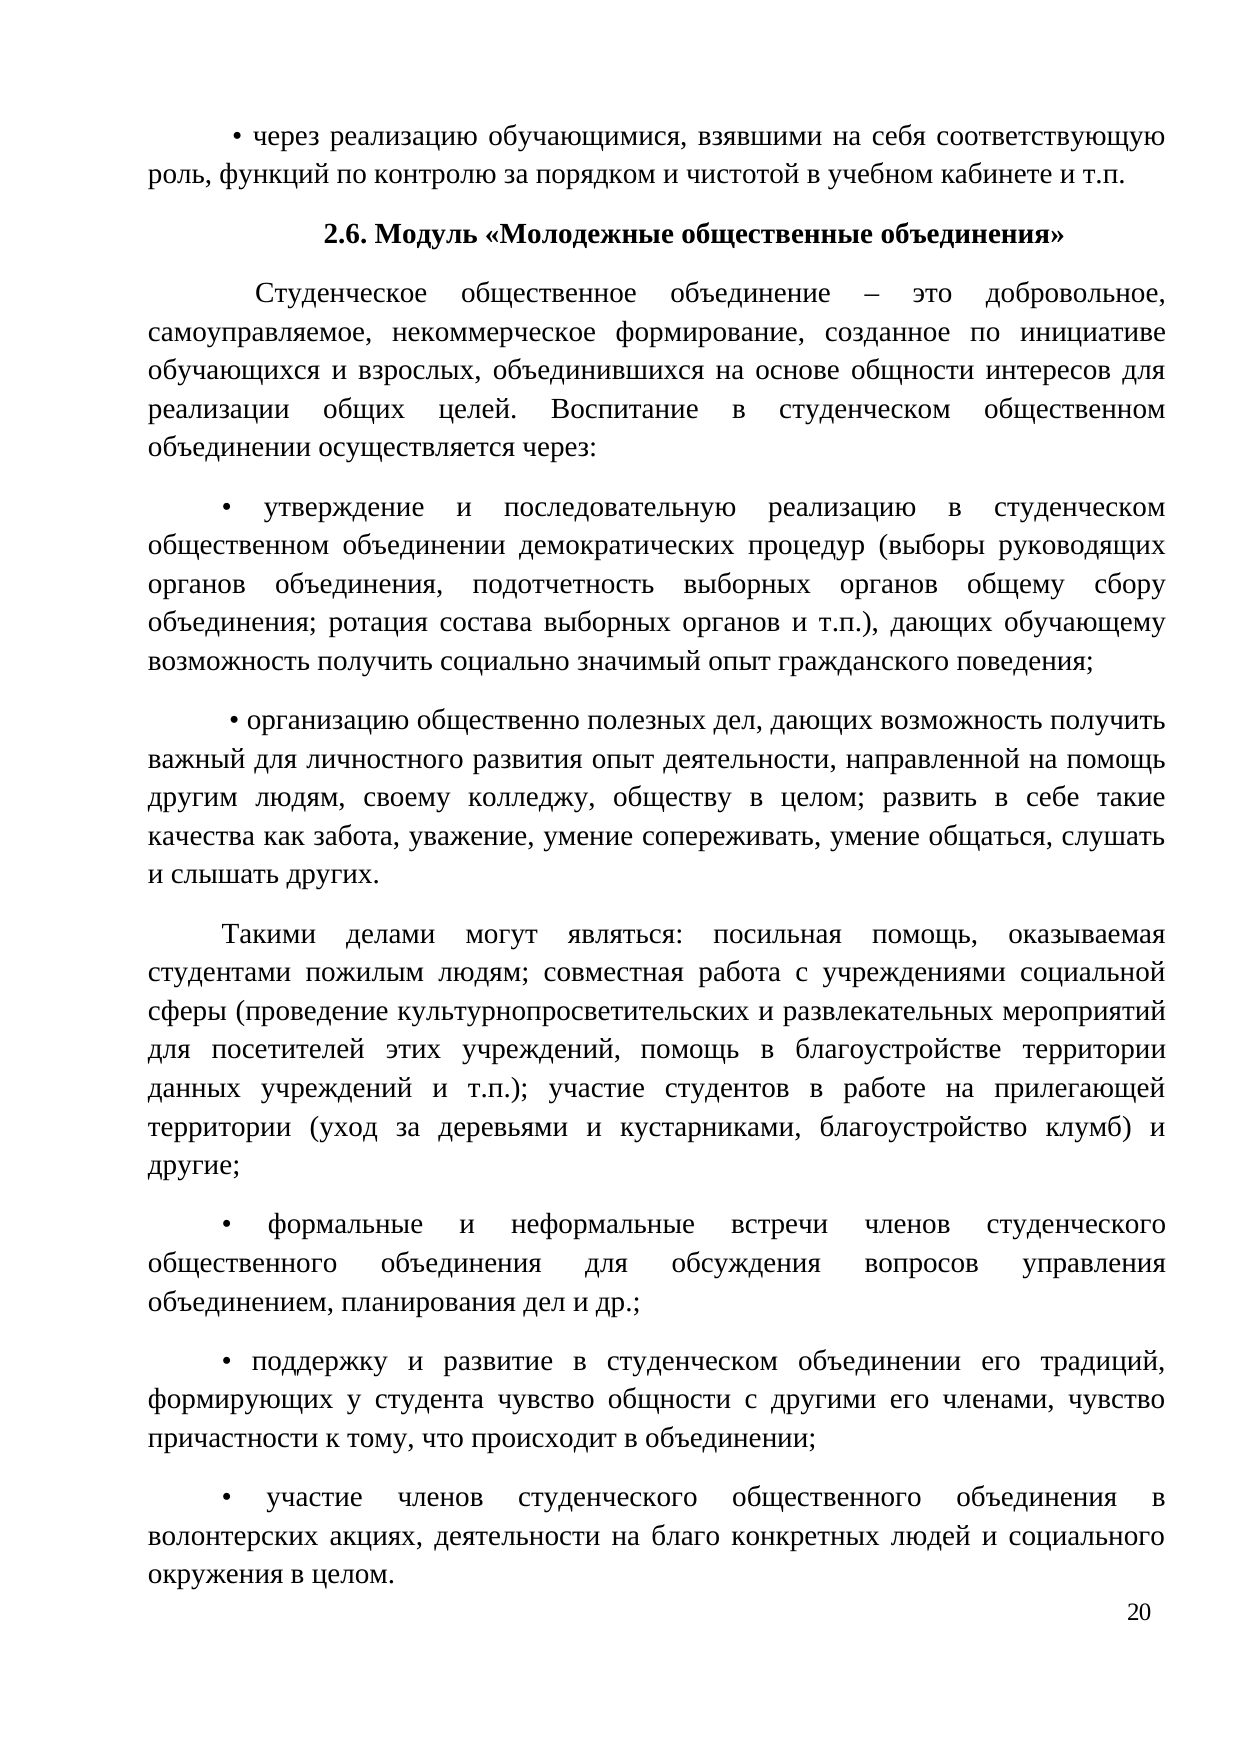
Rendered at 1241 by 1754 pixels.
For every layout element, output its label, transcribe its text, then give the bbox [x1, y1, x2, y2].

text 2.6. Модуль «Молодежные общественные объединения» [148, 216, 1167, 249]
text • формальные и неформальные встречи членов студенческого общественного объединения для обсуждения вопросов управления объединением, планирования дел и др.; [148, 1207, 1167, 1317]
text Студенческое общественное объединение – это добровольное, самоуправляемое, некоммерческое формирование, созданное по инициативе обучающихся и взрослых, объединившихся на основе общности интересов для реализации общих целей. Воспитание в студенческом общественном объединении осуществляется через: [148, 275, 1167, 463]
text • организацию общественно полезных дел, дающих возможность получить важный для личностного развития опыт деятельности, направленной на помощь другим людям, своему колледжу, обществу в целом; развить в себе такие качества как забота, уважение, умение сопереживать, умение общаться, слушать и слышать других. [148, 702, 1167, 890]
text • утверждение и последовательную реализацию в студенческом общественном объединении демократических процедур (выборы руководящих органов объединения, подотчетность выборных органов общему сбору объединения; ротация состава выборных органов и т.п.), дающих обучающему возможность получить социально значимый опыт гражданского поведения; [148, 489, 1167, 677]
text Такими делами могут являться: посильная помощь, оказываемая студентами пожилым людям; совместная работа с учреждениями социальной сферы (проведение культурнопросветительских и развлекательных мероприятий для посетителей этих учреждений, помощь в благоустройстве территории данных учреждений и т.п.); участие студентов в работе на прилегающей территории (уход за деревьями и кустарниками, благоустройство клумб) и другие; [148, 916, 1167, 1181]
text • поддержку и развитие в студенческом объединении его традиций, формирующих у студента чувство общности с другими его членами, чувство причастности к тому, что происходит в объединении; [148, 1343, 1167, 1454]
text • через реализацию обучающимися, взявшими на себя соответствующую роль, функций по контролю за порядком и чистотой в учебном кабинете и т.п. [148, 118, 1167, 190]
text • участие членов студенческого общественного объединения в волонтерских акциях, деятельности на благо конкретных людей и социального окружения в целом. [148, 1479, 1167, 1590]
